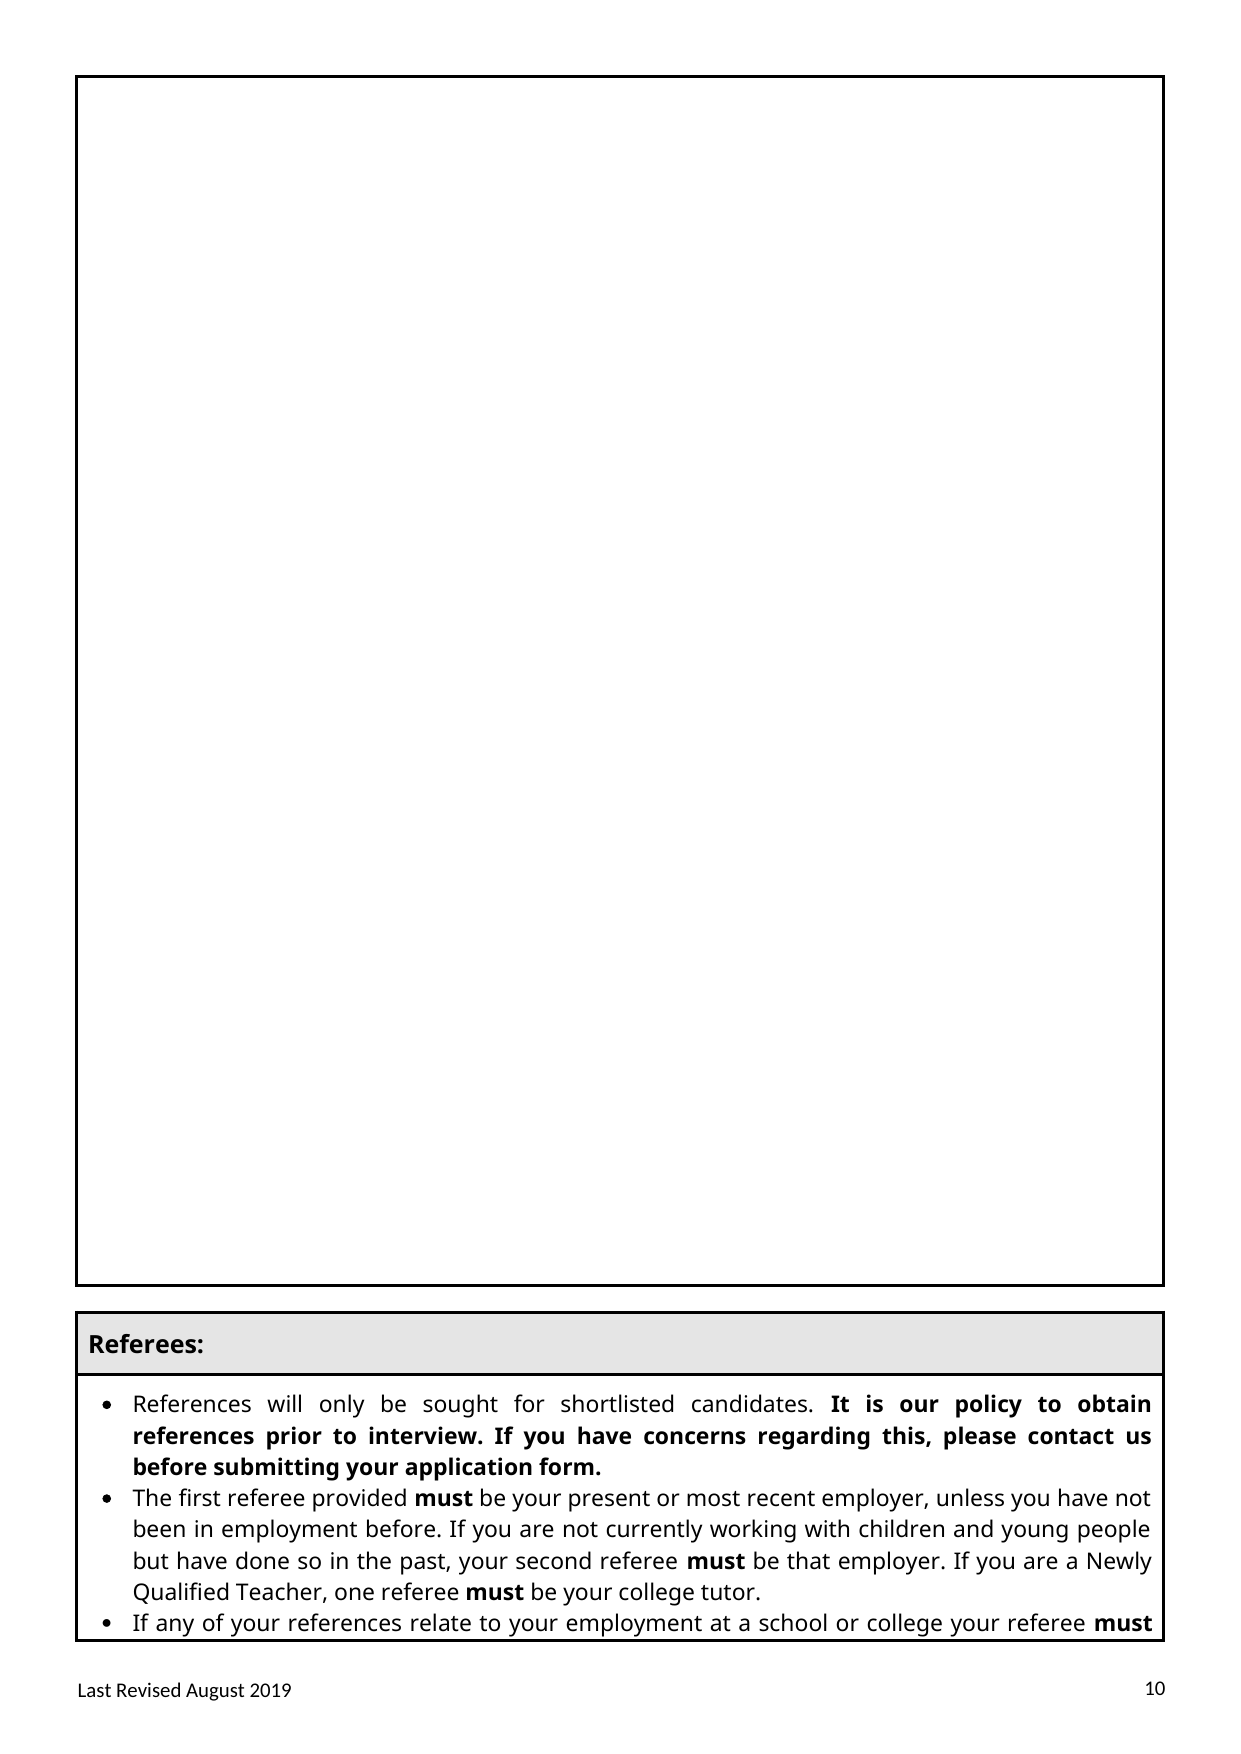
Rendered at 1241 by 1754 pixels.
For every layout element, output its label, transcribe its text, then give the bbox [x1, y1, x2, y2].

table_header Referees: [78, 1314, 1162, 1373]
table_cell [78, 1376, 1162, 1638]
table_cell [78, 78, 1162, 1283]
